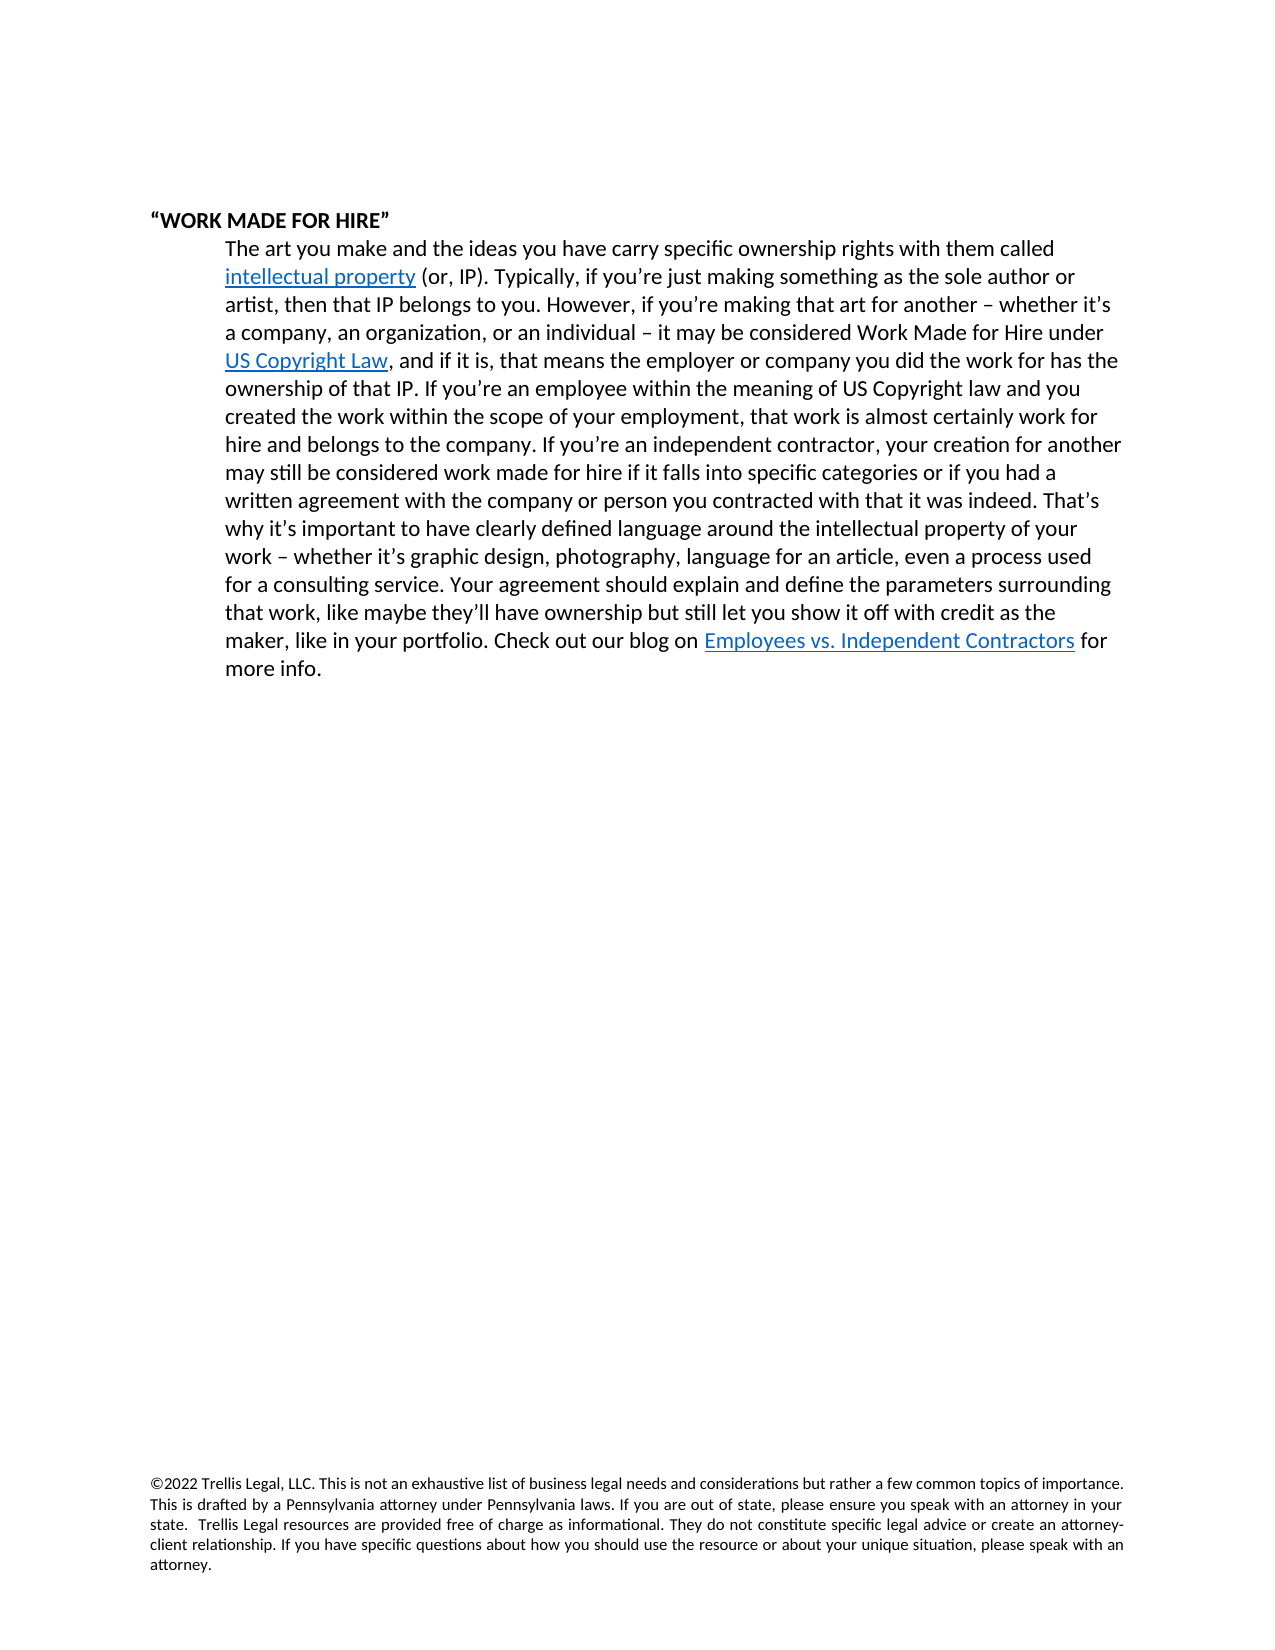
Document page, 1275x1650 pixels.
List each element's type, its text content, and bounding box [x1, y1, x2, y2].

text “WORK MADE FOR HIRE” [150, 206, 1125, 234]
text The art you make and the ideas you have carry specific ownership rights with them called intellectual property (or, IP). Typically, if you’re just making something as the sole author or artist, then that IP belongs to you. However, if you’re making that art for another – whether it’s a company, an organization, or an individual – it may be considered Work Made for Hire under US Copyright Law, and if it is, that means the employer or company you did the work for has the ownership of that IP. If you’re an employee within the meaning of US Copyright law and you created the work within the scope of your employment, that work is almost certainly work for hire and belongs to the company. If you’re an independent contractor, your creation for another may still be considered work made for hire if it falls into specific categories or if you had a written agreement with the company or person you contracted with that it was indeed. That’s why it’s important to have clearly defined language around the intellectual property of your work – whether it’s graphic design, photography, language for an article, even a process used for a consulting service. Your agreement should explain and define the parameters surrounding that work, like maybe they’ll have ownership but still let you show it off with credit as the maker, like in your portfolio. Check out our blog on Employees vs. Independent Contractors for more info. [225, 234, 1125, 682]
